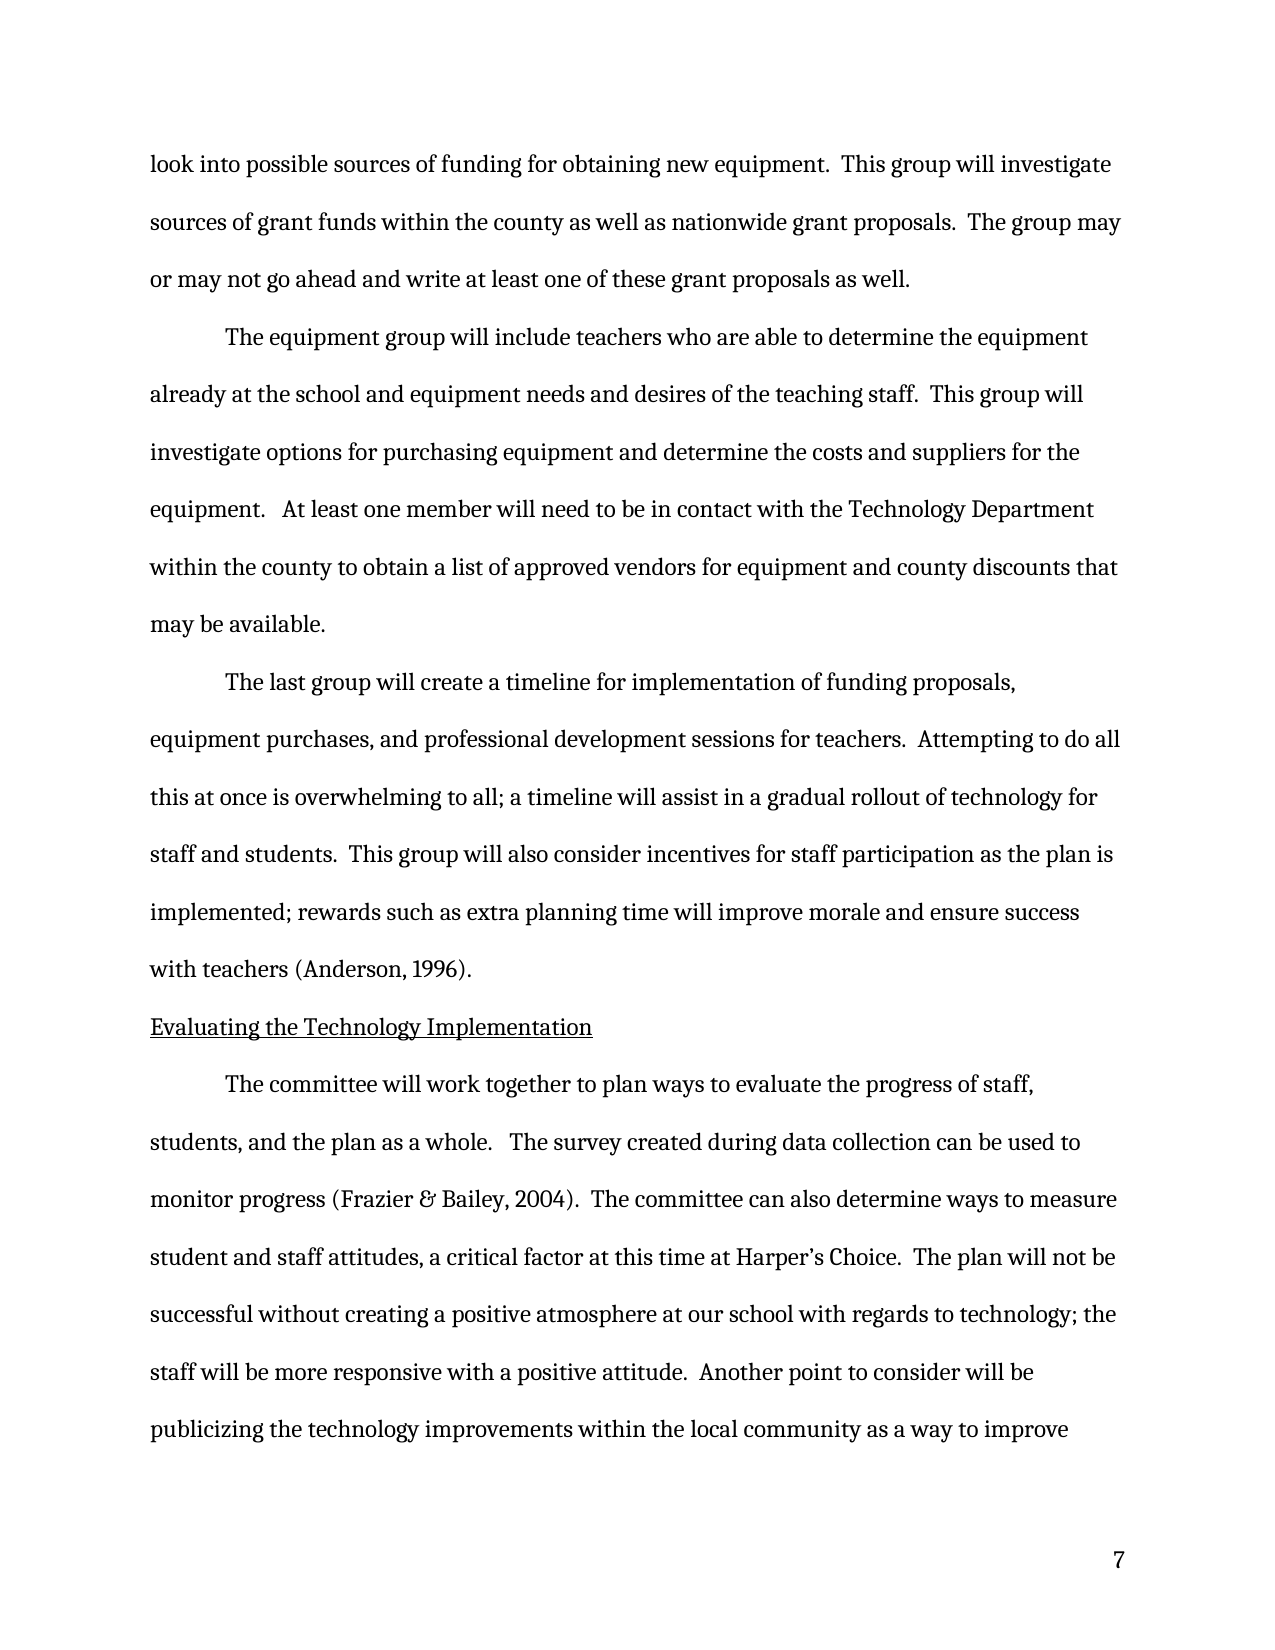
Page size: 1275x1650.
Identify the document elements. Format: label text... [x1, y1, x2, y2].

text The last group will create a timeline for implementation of funding proposals, equipment purchases, and professional development sessions for teachers. Attempting to do all this at once is overwhelming to all; a timeline will assist in a gradual rollout of technology for staff and students. This group will also consider incentives for staff participation as the plan is implemented; rewards such as extra planning time will improve morale and ensure success with teachers (Anderson, 1996). [150, 667, 1125, 984]
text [150, 150, 1125, 294]
text The equipment group will include teachers who are able to determine the equipment already at the school and equipment needs and desires of the teaching staff. This group will investigate options for purchasing equipment and determine the costs and suppliers for the equipment. At least one member will need to be in contact with the Technology Department within the county to obtain a list of approved vendors for equipment and county discounts that may be available. [150, 322, 1125, 639]
text Evaluating the Technology Implementation [150, 1012, 1125, 1041]
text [150, 1070, 1125, 1444]
